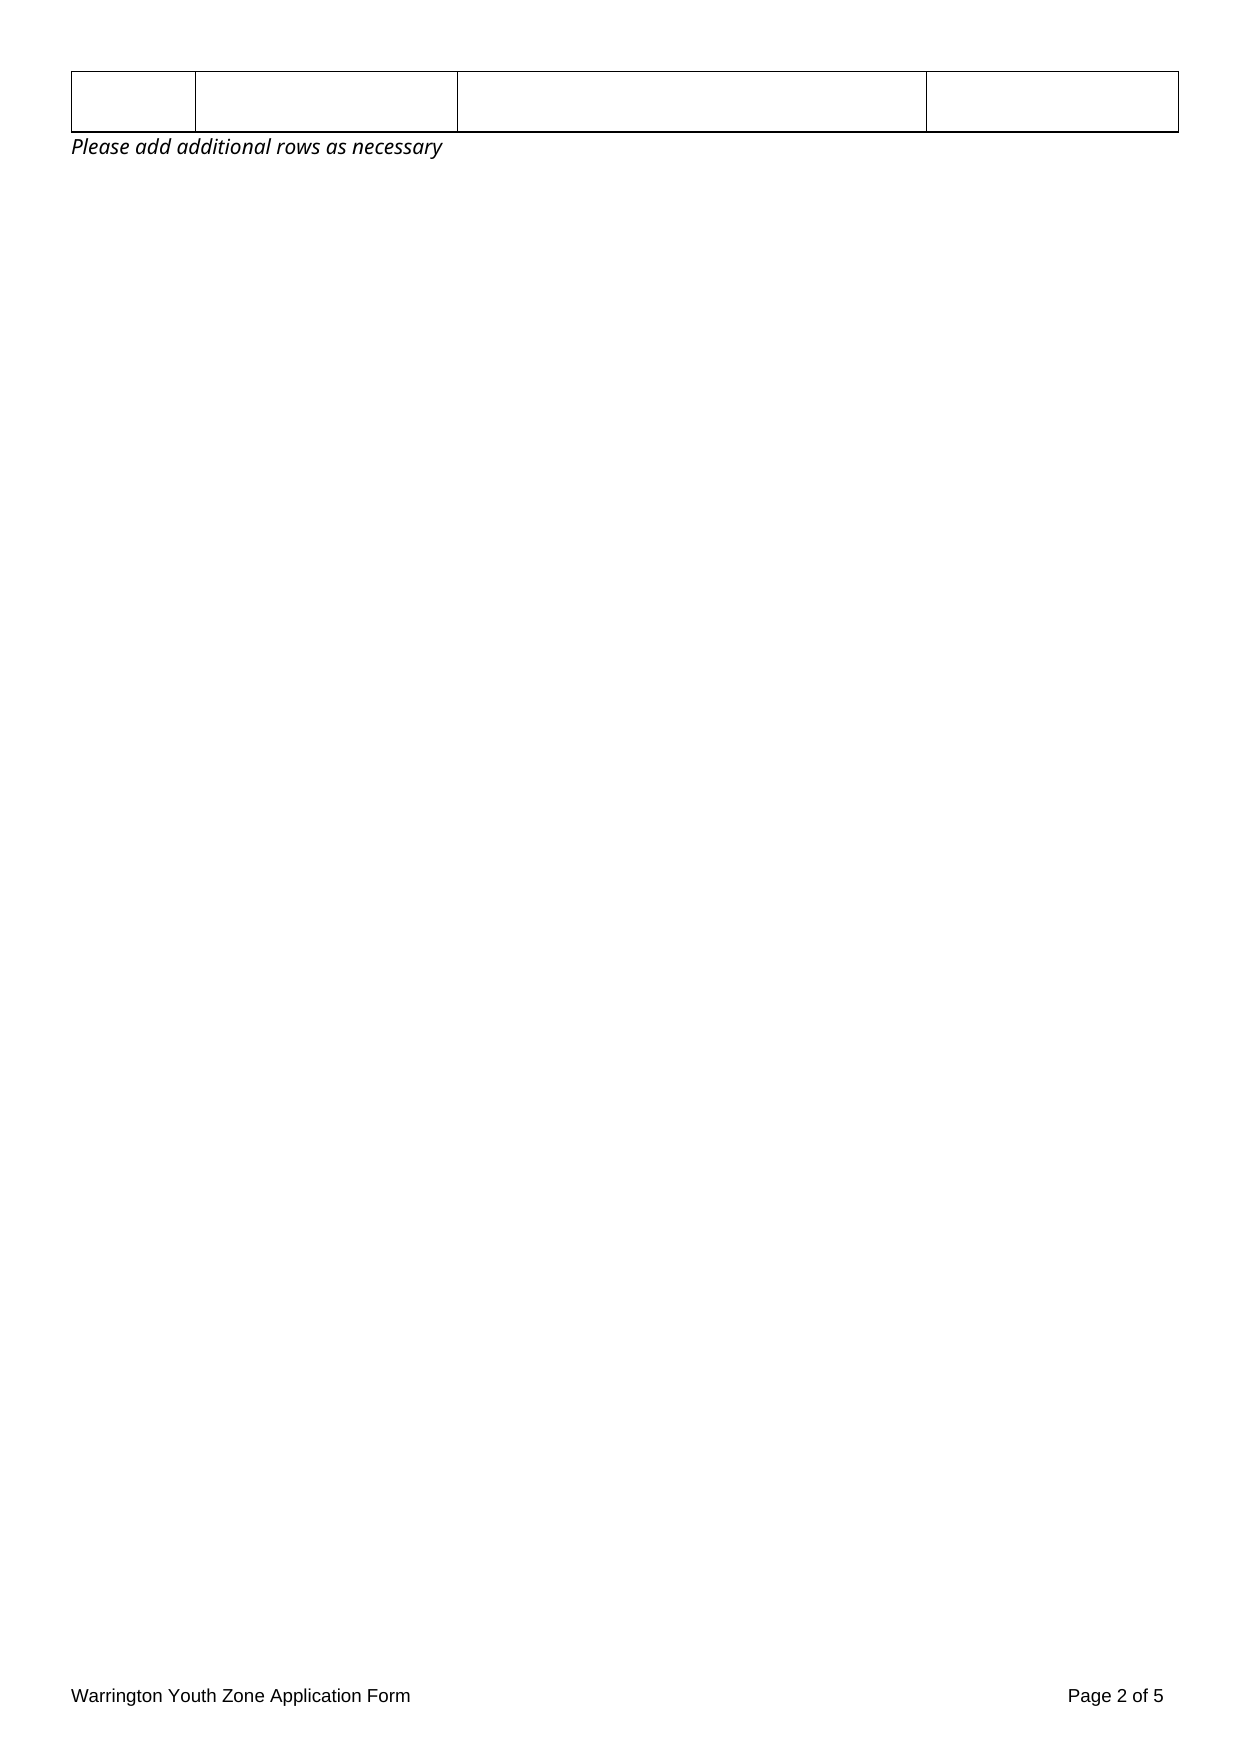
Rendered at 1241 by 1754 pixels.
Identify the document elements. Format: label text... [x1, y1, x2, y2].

table_cell [196, 72, 457, 131]
text Please add additional rows as necessary [71, 133, 1169, 161]
table_cell [927, 72, 1178, 131]
table_cell [72, 72, 195, 131]
table_cell [458, 72, 926, 131]
